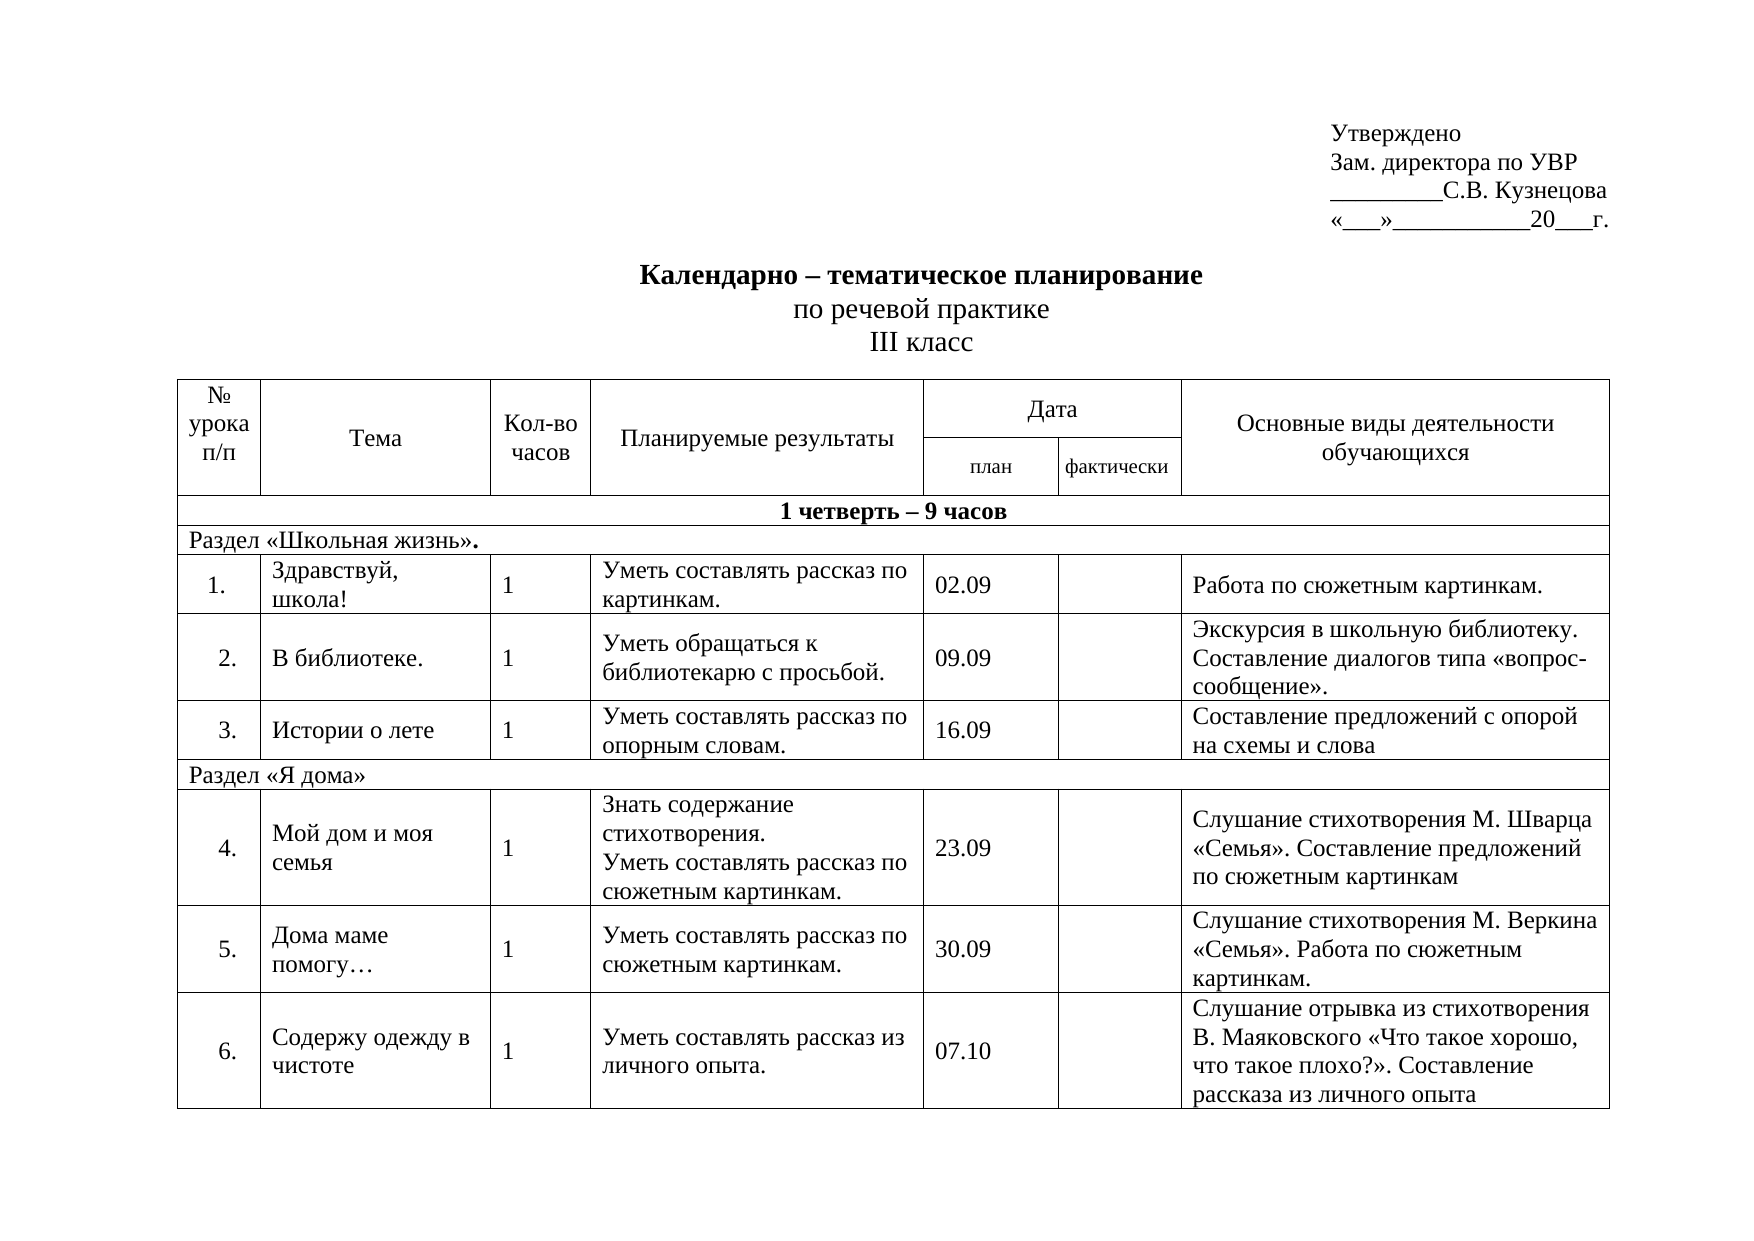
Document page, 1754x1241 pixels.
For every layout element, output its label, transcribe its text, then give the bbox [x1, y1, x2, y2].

table_cell [178, 555, 260, 613]
table_cell [1059, 701, 1181, 759]
table_cell [178, 906, 260, 992]
table_cell Раздел «Школьная жизнь». [178, 526, 1609, 554]
table_cell [178, 614, 260, 700]
table_cell Истории о лете [261, 701, 490, 759]
table_cell 1 [491, 993, 590, 1108]
table_header Кол-во часов [491, 380, 590, 495]
table_cell Уметь обращаться к библиотекарю с просьбой. [591, 614, 923, 700]
table_cell фактически [1059, 438, 1181, 495]
table_header Дата [924, 380, 1181, 437]
text Утверждено [1329, 118, 1665, 147]
table_header Планируемые результаты [591, 380, 923, 495]
table_cell 1 [491, 906, 590, 992]
table_cell Слушание отрывка из стихотворения В. Маяковского «Что такое хорошо, что такое плохо?». Составление рассказа из личного опыта [1182, 993, 1609, 1108]
table_cell Дома маме помогу… [261, 906, 490, 992]
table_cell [591, 993, 923, 1108]
table_cell Мой дом и моя семья [261, 790, 490, 904]
table_cell Уметь составлять рассказ по сюжетным картинкам. [591, 906, 923, 992]
table_cell план [924, 438, 1058, 495]
table_cell Раздел «Я дома» [178, 760, 1609, 788]
table_cell 30.09 [924, 906, 1058, 992]
table_cell Слушание стихотворения М. Веркина «Семья». Работа по сюжетным картинкам. [1182, 906, 1609, 992]
table_cell Экскурсия в школьную библиотеку. Составление диалогов типа «вопрос-сообщение». [1182, 614, 1609, 700]
table_cell [1059, 555, 1181, 613]
table_cell В библиотеке. [261, 614, 490, 700]
table_cell 1 [491, 701, 590, 759]
table_cell Уметь составлять рассказ по опорным словам. [591, 701, 923, 759]
text по речевой практике [177, 291, 1665, 324]
table_cell [178, 790, 260, 904]
table_cell [1059, 790, 1181, 904]
table_cell 09.09 [924, 614, 1058, 700]
table_cell [178, 701, 260, 759]
table_cell 1 [491, 790, 590, 904]
table_header Основные виды деятельности обучающихся [1182, 380, 1609, 495]
text Календарно – тематическое планирование [177, 257, 1665, 291]
text _________С.В. Кузнецова [1329, 176, 1665, 204]
table_cell Составление предложений с опорой на схемы и слова [1182, 701, 1609, 759]
table_cell [1059, 906, 1181, 992]
table_cell 02.09 [924, 555, 1058, 613]
table_header Тема [261, 380, 490, 495]
table_cell Уметь составлять рассказ по картинкам. [591, 555, 923, 613]
text «___»___________20___г. [1329, 204, 1665, 233]
table_cell 1 четверть – 9 часов [178, 496, 1609, 524]
table_cell 1 [491, 614, 590, 700]
table_cell 23.09 [924, 790, 1058, 904]
table_cell [178, 993, 260, 1108]
text Зам. директора по УВР [1329, 147, 1665, 176]
table_cell Здравствуй, школа! [261, 555, 490, 613]
table_header № урока п/п [178, 380, 260, 495]
table_cell Слушание стихотворения М. Шварца «Семья». Составление предложений по сюжетным картинкам [1182, 790, 1609, 904]
table_cell [1059, 993, 1181, 1108]
text III класс [177, 324, 1665, 358]
table_cell Содержу одежду в чистоте [261, 993, 490, 1108]
table_cell Знать содержание стихотворения. Уметь составлять рассказ по сюжетным картинкам. [591, 790, 923, 904]
table_cell 1 [491, 555, 590, 613]
table_cell 07.10 [924, 993, 1058, 1108]
table_cell Работа по сюжетным картинкам. [1182, 555, 1609, 613]
table_cell 16.09 [924, 701, 1058, 759]
table_cell [1059, 614, 1181, 700]
